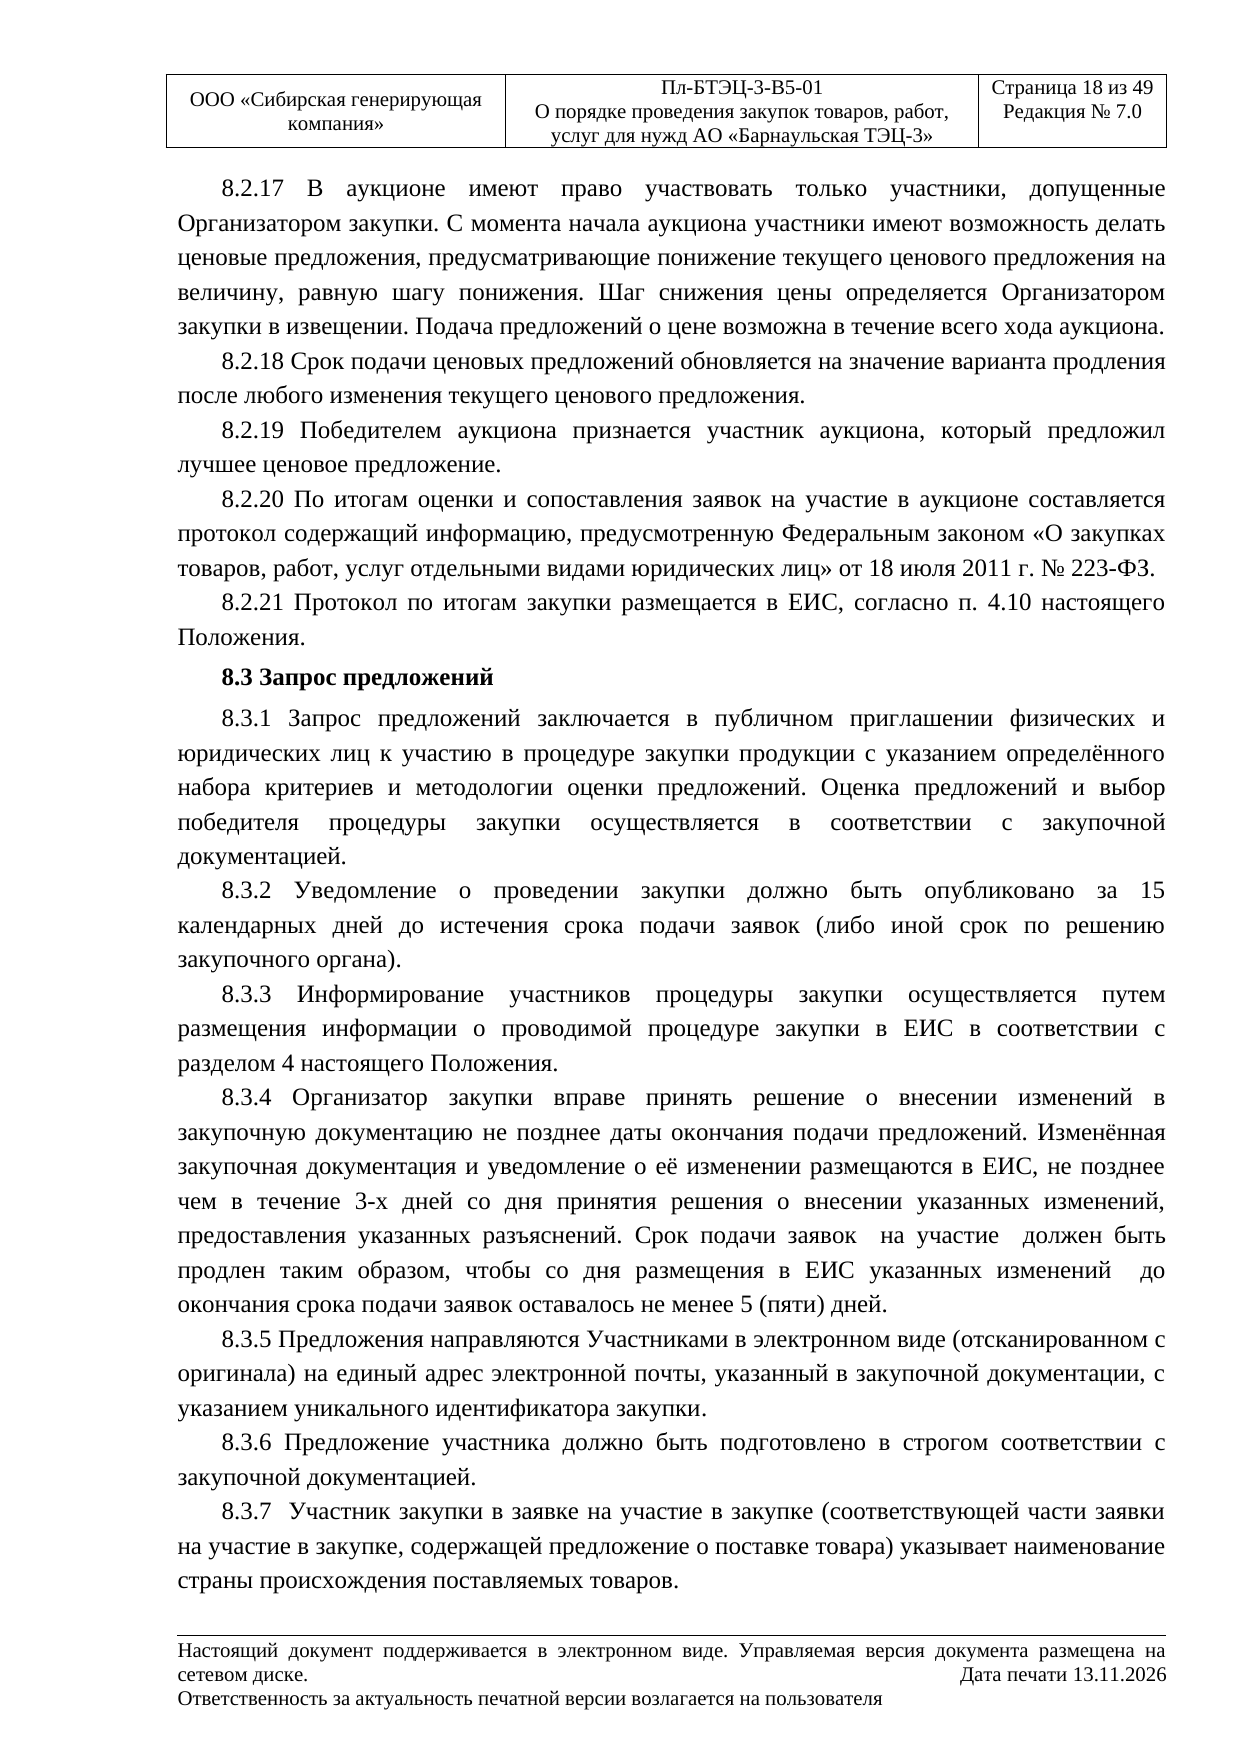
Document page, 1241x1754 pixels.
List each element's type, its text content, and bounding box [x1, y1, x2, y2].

text 8.2.21 Протокол по итогам закупки размещается в ЕИС, согласно п. 4.10 настоящего Положения. [177, 587, 1166, 651]
text 8.2.18 Срок подачи ценовых предложений обновляется на значение варианта продления после любого изменения текущего ценового предложения. [177, 346, 1166, 409]
text 8.3.4 Организатор закупки вправе принять решение о внесении изменений в закупочную документацию не позднее даты окончания подачи предложений. Изменённая закупочная документация и уведомление о её изменении размещаются в ЕИС, не позднее чем в течение 3-х дней со дня принятия решения о внесении указанных изменений, предоставления указанных разъяснений. Срок подачи заявок на участие должен быть продлен таким образом, чтобы со дня размещения в ЕИС указанных изменений до окончания срока подачи заявок оставалось не менее 5 (пяти) дней. [177, 1082, 1166, 1318]
text 8.3.2 Уведомление о проведении закупки должно быть опубликовано за 15 календарных дней до истечения срока подачи заявок (либо иной срок по решению закупочного органа). [177, 876, 1166, 973]
text 8.2.20 По итогам оценки и сопоставления заявок на участие в аукционе составляется протокол содержащий информацию, предусмотренную Федеральным законом «О закупках товаров, работ, услуг отдельными видами юридических лиц» от 18 июля 2011 г. № 223-ФЗ. [177, 484, 1166, 582]
text 8.3.7 Участник закупки в заявке на участие в закупке (соответствующей части заявки на участие в закупке, содержащей предложение о поставке товара) указывает наименование страны происхождения поставляемых товаров. [177, 1496, 1166, 1594]
text 8.2.19 Победителем аукциона признается участник аукциона, который предложил лучшее ценовое предложение. [177, 415, 1166, 478]
text 8.2.17 В аукционе имеют право участвовать только участники, допущенные Организатором закупки. С момента начала аукциона участники имеют возможность делать ценовые предложения, предусматривающие понижение текущего ценового предложения на величину, равную шагу понижения. Шаг снижения цены определяется Организатором закупки в извещении. Подача предложений о цене возможна в течение всего хода аукциона. [177, 173, 1166, 340]
text 8.3.1 Запрос предложений заключается в публичном приглашении физических и юридических лиц к участию в процедуре закупки продукции с указанием определённого набора критериев и методологии оценки предложений. Оценка предложений и выбор победителя процедуры закупки осуществляется в соответствии с закупочной документацией. [177, 703, 1166, 870]
text 8.3.5 Предложения направляются Участниками в электронном виде (отсканированном с оригинала) на единый адрес электронной почты, указанный в закупочной документации, с указанием уникального идентификатора закупки. [177, 1324, 1166, 1422]
text 8.3.6 Предложение участника должно быть подготовлено в строгом соответствии с закупочной документацией. [177, 1427, 1166, 1491]
subtitle 8.3 Запрос предложений [177, 662, 1166, 691]
text 8.3.3 Информирование участников процедуры закупки осуществляется путем размещения информации о проводимой процедуре закупки в ЕИС в соответствии с разделом 4 настоящего Положения. [177, 979, 1166, 1077]
